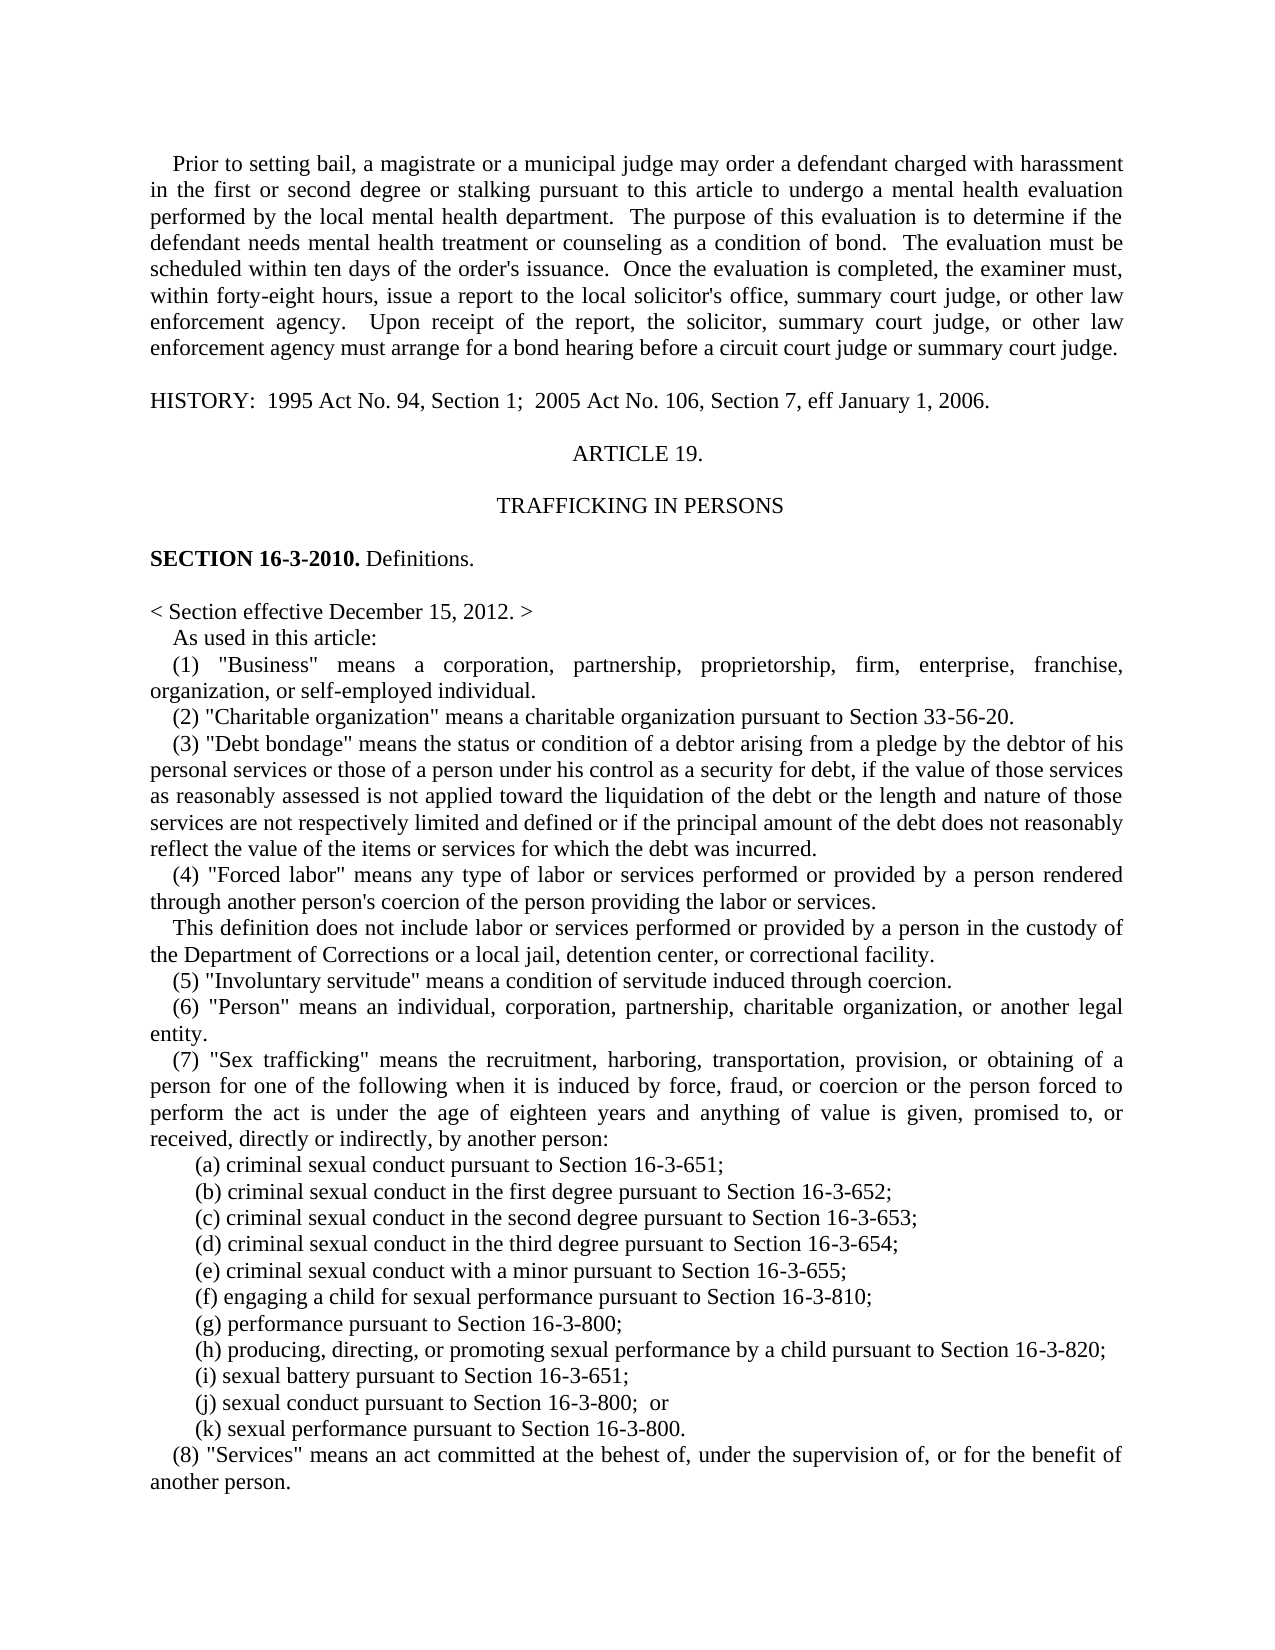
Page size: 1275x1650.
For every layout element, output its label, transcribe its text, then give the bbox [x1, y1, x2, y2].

text (i) sexual battery pursuant to Section 16-3-651; [150, 1362, 1125, 1389]
text (c) criminal sexual conduct in the second degree pursuant to Section 16-3-653; [150, 1204, 1125, 1231]
text (a) criminal sexual conduct pursuant to Section 16-3-651; [150, 1151, 1125, 1178]
text (3) "Debt bondage" means the status or condition of a debtor arising from a pledge by the debtor of his personal services or those of a person under his control as a security for debt, if the value of those services as reasonably assessed is not applied toward the liquidation of the debt or the length and nature of those services are not respectively limited and defined or if the principal amount of the debt does not reasonably reflect the value of the items or services for which the debt was incurred. [150, 730, 1125, 862]
text HISTORY: 1995 Act No. 94, Section 1; 2005 Act No. 106, Section 7, eff January 1, 2006. [150, 387, 1125, 413]
text (k) sexual performance pursuant to Section 16-3-800. [150, 1415, 1125, 1441]
text (5) "Involuntary servitude" means a condition of servitude induced through coercion. [150, 967, 1125, 993]
text ARTICLE 19. [150, 440, 1125, 466]
text SECTION 16-3-2010. Definitions. [150, 545, 1125, 572]
text < Section effective December 15, 2012. > [150, 598, 1125, 624]
text (e) criminal sexual conduct with a minor pursuant to Section 16-3-655; [150, 1257, 1125, 1283]
text TRAFFICKING IN PERSONS [150, 493, 1125, 519]
text (1) "Business" means a corporation, partnership, proprietorship, firm, enterprise, franchise, organization, or self-employed individual. [150, 651, 1125, 703]
text (4) "Forced labor" means any type of labor or services performed or provided by a person rendered through another person's coercion of the person providing the labor or services. [150, 862, 1125, 914]
text (g) performance pursuant to Section 16-3-800; [150, 1309, 1125, 1336]
text (h) producing, directing, or promoting sexual performance by a child pursuant to Section 16-3-820; [150, 1336, 1125, 1362]
text (j) sexual conduct pursuant to Section 16-3-800; or [150, 1389, 1125, 1415]
text (7) "Sex trafficking" means the recruitment, harboring, transportation, provision, or obtaining of a person for one of the following when it is induced by force, fraud, or coercion or the person forced to perform the act is under the age of eighteen years and anything of value is given, promised to, or received, directly or indirectly, by another person: [150, 1046, 1125, 1151]
text (d) criminal sexual conduct in the third degree pursuant to Section 16-3-654; [150, 1231, 1125, 1257]
text (f) engaging a child for sexual performance pursuant to Section 16-3-810; [150, 1283, 1125, 1309]
text As used in this article: [150, 624, 1125, 651]
text This definition does not include labor or services performed or provided by a person in the custody of the Department of Corrections or a local jail, detention center, or correctional facility. [150, 914, 1125, 967]
text (8) "Services" means an act committed at the behest of, under the supervision of, or for the benefit of another person. [150, 1441, 1125, 1494]
text (b) criminal sexual conduct in the first degree pursuant to Section 16-3-652; [150, 1178, 1125, 1204]
text Prior to setting bail, a magistrate or a municipal judge may order a defendant charged with harassment in the first or second degree or stalking pursuant to this article to undergo a mental health evaluation performed by the local mental health department. The purpose of this evaluation is to determine if the defendant needs mental health treatment or counseling as a condition of bond. The evaluation must be scheduled within ten days of the order's issuance. Once the evaluation is completed, the examiner must, within forty-eight hours, issue a report to the local solicitor's office, summary court judge, or other law enforcement agency. Upon receipt of the report, the solicitor, summary court judge, or other law enforcement agency must arrange for a bond hearing before a circuit court judge or summary court judge. [150, 150, 1125, 361]
text (6) "Person" means an individual, corporation, partnership, charitable organization, or another legal entity. [150, 993, 1125, 1046]
text (2) "Charitable organization" means a charitable organization pursuant to Section 33-56-20. [150, 703, 1125, 730]
